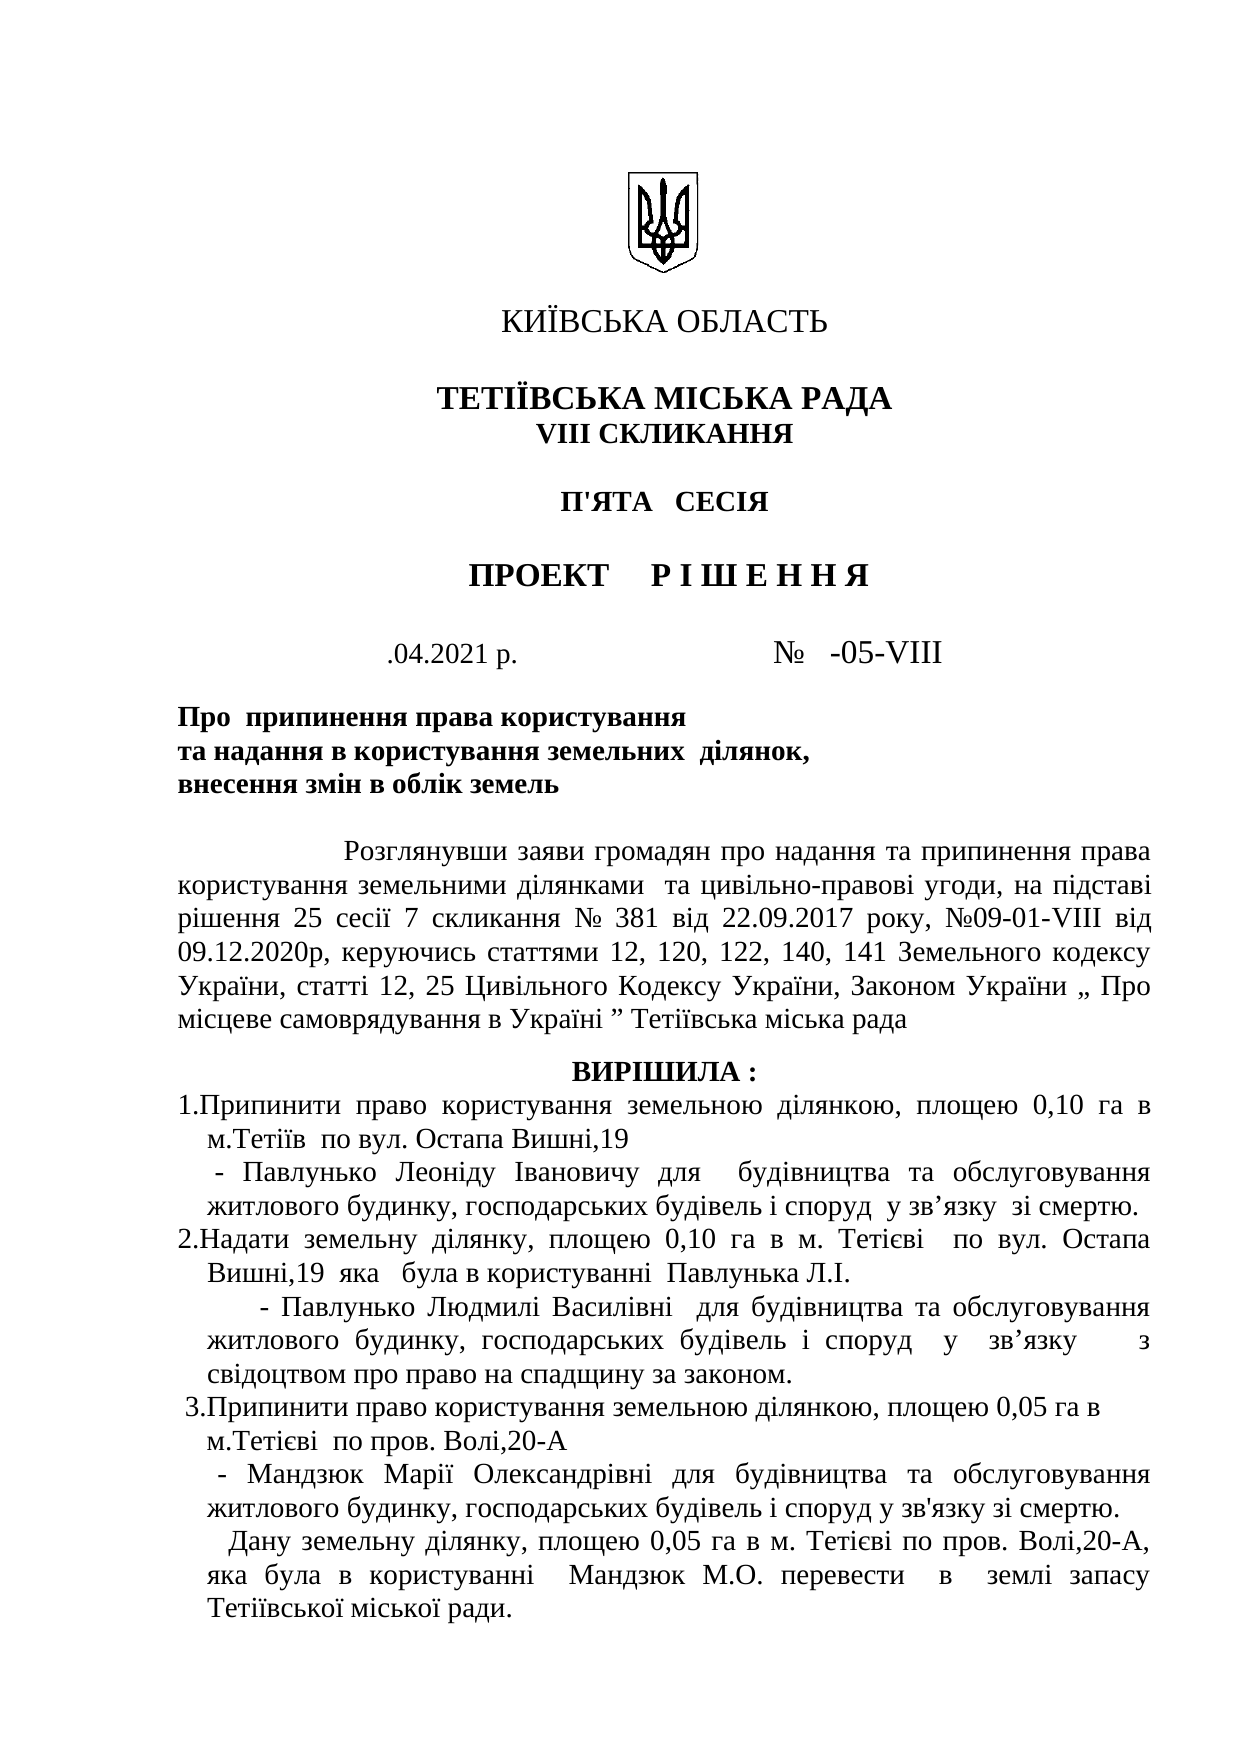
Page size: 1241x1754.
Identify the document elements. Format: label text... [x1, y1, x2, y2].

text ВИРІШИЛА : [177, 1054, 1152, 1087]
text VІІІ СКЛИКАННЯ [177, 417, 1152, 450]
picture [627, 171, 699, 273]
text м.Тетієві по пров. Волі,20-А [177, 1423, 1152, 1456]
text КИЇВСЬКА ОБЛАСТЬ [177, 302, 1152, 340]
text Дану земельну ділянку, площею 0,05 га в м. Тетієві по пров. Волі,20-А, яка була в користуванні Мандзюк М.О. перевести в землі запасу Тетіївської міської ради. [177, 1523, 1152, 1624]
text внесення змін в облік земель [177, 766, 1152, 800]
text 1.Припинити право користування земельною ділянкою, площею 0,10 га в м.Тетіїв по вул. Остапа Вишні,19 [177, 1087, 1152, 1154]
text Розглянувши заяви громадян про надання та припинення права користування земельними ділянками та цивільно-правові угоди, на підставі рішення 25 сесії 7 скликання № 381 від 22.09.2017 року, №09-01-VIII від 09.12.2020р, керуючись статтями 12, 120, 122, 140, 141 Земельного кодексу України, статті 12, 25 Цивільного Кодексу України, Законом України „ Про місцеве самоврядування в Україні ” Тетіївська міська рада [177, 833, 1152, 1035]
subtitle Про припинення права користування [177, 699, 1152, 733]
text - Мандзюк Марії Олександрівні для будівництва та обслуговування житлового будинку, господарських будівель і споруд у зв'язку зі смертю. [177, 1456, 1152, 1523]
text 3.Припинити право користування земельною ділянкою, площею 0,05 га в [177, 1389, 1152, 1423]
text ПРОЕКТ Р І Ш Е Н Н Я [177, 556, 1152, 594]
text ТЕТІЇВСЬКА МІСЬКА РАДА [177, 378, 1152, 417]
text 2.Надати земельну ділянку, площею 0,10 га в м. Тетієві по вул. Остапа Вишні,19 яка була в користуванні Павлунька Л.І. [177, 1222, 1152, 1289]
text П'ЯТА СЕСІЯ [177, 484, 1152, 517]
text - Павлунько Леоніду Івановичу для будівництва та обслуговування житлового будинку, господарських будівель і споруд у зв’язку зі смертю. [177, 1154, 1152, 1222]
subtitle та надання в користування земельних ділянок, [177, 733, 1152, 766]
text .04.2021 р. № -05-VIIІ [177, 594, 1152, 699]
text - Павлунько Людмилі Василівні для будівництва та обслуговування житлового будинку, господарських будівель і споруд у зв’язку з свідоцтвом про право на спадщину за законом. [177, 1289, 1152, 1389]
